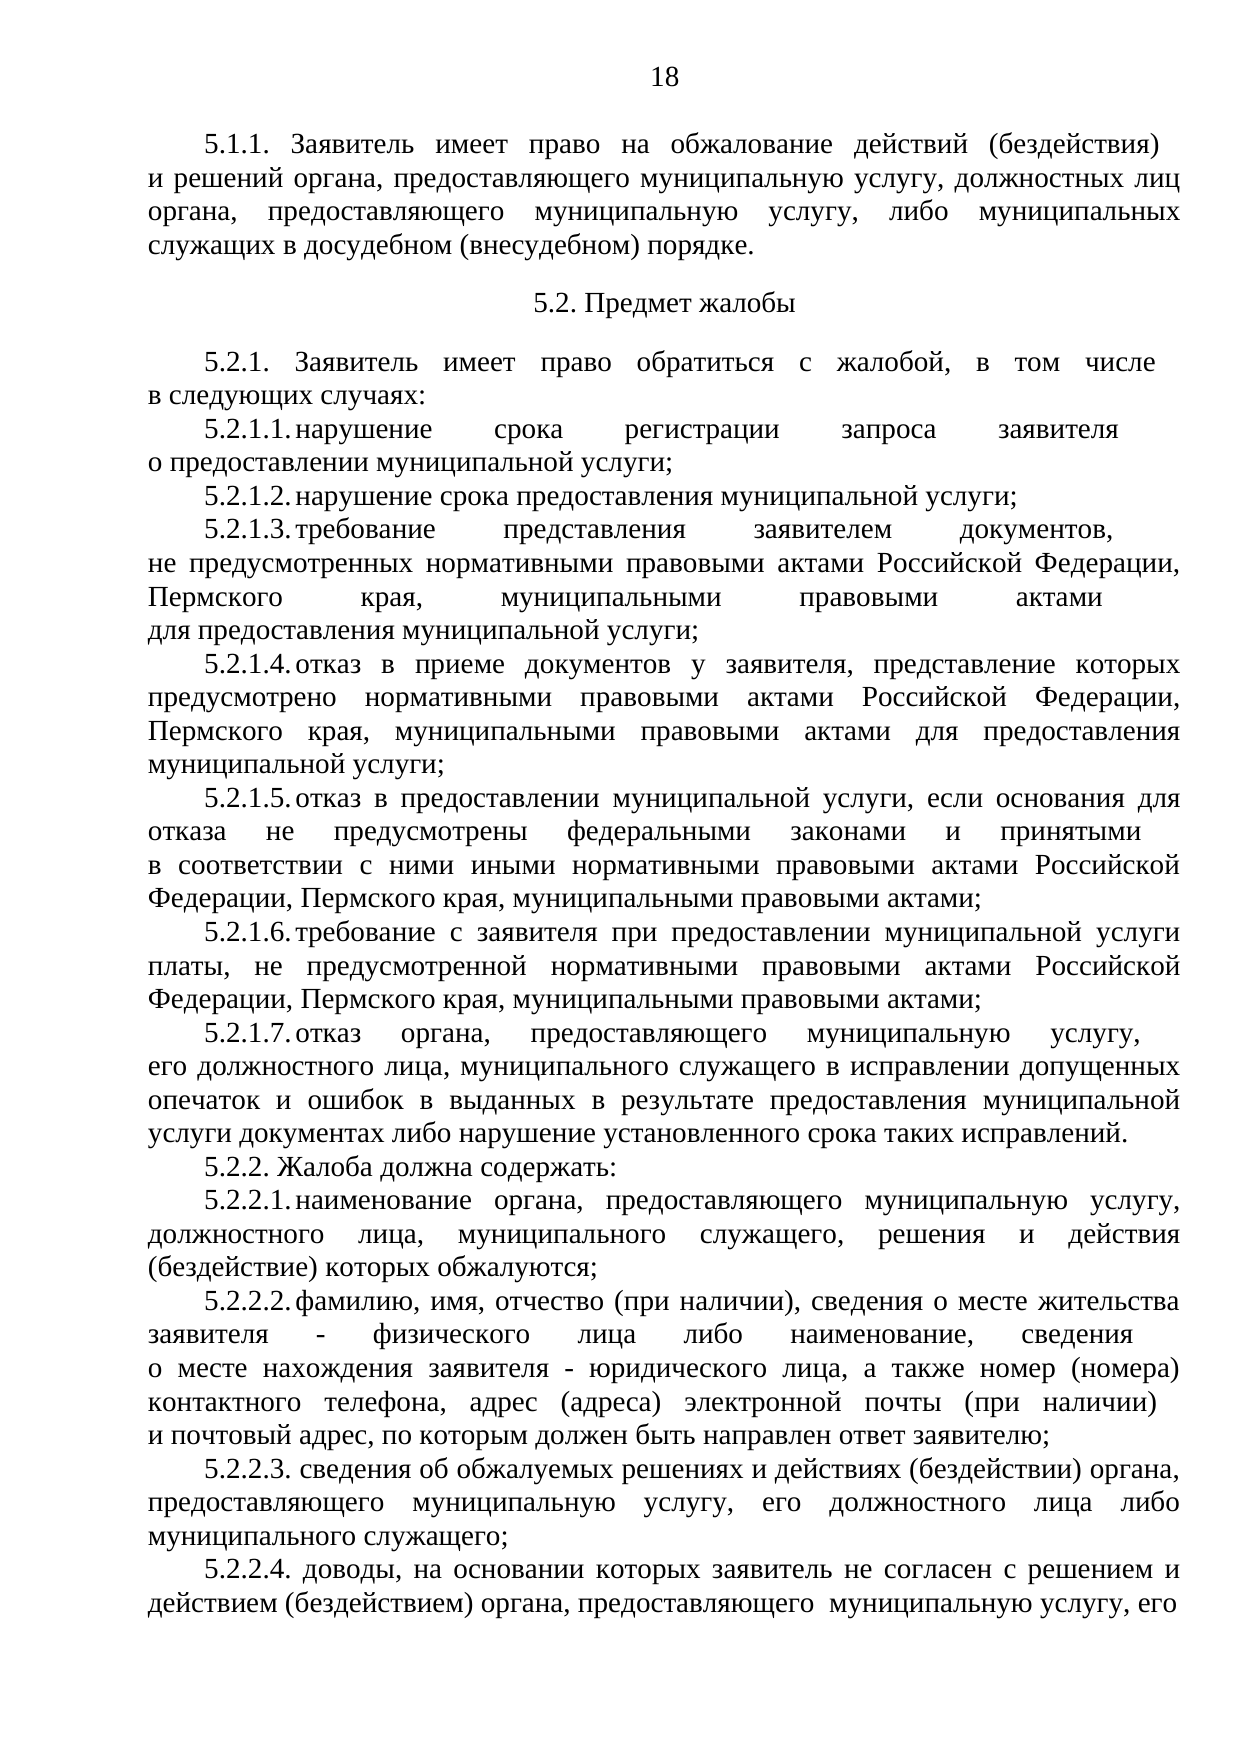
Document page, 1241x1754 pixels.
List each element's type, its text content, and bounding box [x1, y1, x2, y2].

text 5.2. Предмет жалобы [148, 285, 1181, 319]
text 5.2.2.4. доводы, на основании которых заявитель не согласен с решением и действием (бездействием) органа, предоставляющего муниципальную услугу, его [148, 1551, 1181, 1618]
text 5.2.1.3. требование представления заявителем документов, не предусмотренных нормативными правовыми актами Российской Федерации, Пермского края, муниципальными правовыми актами для предоставления муниципальной услуги; [148, 512, 1181, 646]
text 5.2.1.1. нарушение срока регистрации запроса заявителя о предоставлении муниципальной услуги; [148, 411, 1181, 478]
text 5.2.1.5. отказ в предоставлении муниципальной услуги, если основания для отказа не предусмотрены федеральными законами и принятыми в соответствии с ними иными нормативными правовыми актами Российской Федерации, Пермского края, муниципальными правовыми актами; [148, 780, 1181, 914]
text 5.2.1.7. отказ органа, предоставляющего муниципальную услугу, его должностного лица, муниципального служащего в исправлении допущенных опечаток и ошибок в выданных в результате предоставления муниципальной услуги документах либо нарушение установленного срока таких исправлений. [148, 1015, 1181, 1149]
text 5.2.1.6. требование с заявителя при предоставлении муниципальной услуги платы, не предусмотренной нормативными правовыми актами Российской Федерации, Пермского края, муниципальными правовыми актами; [148, 914, 1181, 1015]
text 5.2.2.3. сведения об обжалуемых решениях и действиях (бездействии) органа, предоставляющего муниципальную услугу, его должностного лица либо муниципального служащего; [148, 1451, 1181, 1551]
text 5.2.1. Заявитель имеет право обратиться с жалобой, в том числе в следующих случаях: [148, 344, 1181, 411]
text 5.2.1.4. отказ в приеме документов у заявителя, представление которых предусмотрено нормативными правовыми актами Российской Федерации, Пермского края, муниципальными правовыми актами для предоставления муниципальной услуги; [148, 646, 1181, 780]
text 5.2.2.1. наименование органа, предоставляющего муниципальную услугу, должностного лица, муниципального служащего, решения и действия (бездействие) которых обжалуются; [148, 1182, 1181, 1283]
text 18 [148, 59, 1181, 93]
text 5.2.2. Жалоба должна содержать: [148, 1149, 1181, 1182]
text 5.1.1. Заявитель имеет право на обжалование действий (бездействия) и решений органа, предоставляющего муниципальную услугу, должностных лиц органа, предоставляющего муниципальную услугу, либо муниципальных служащих в досудебном (внесудебном) порядке. [148, 126, 1181, 260]
text 5.2.1.2. нарушение срока предоставления муниципальной услуги; [148, 478, 1181, 512]
text 5.2.2.2. фамилию, имя, отчество (при наличии), сведения о месте жительства заявителя - физического лица либо наименование, сведения о месте нахождения заявителя - юридического лица, а также номер (номера) контактного телефона, адрес (адреса) электронной почты (при наличии) и почтовый адрес, по которым должен быть направлен ответ заявителю; [148, 1283, 1181, 1451]
